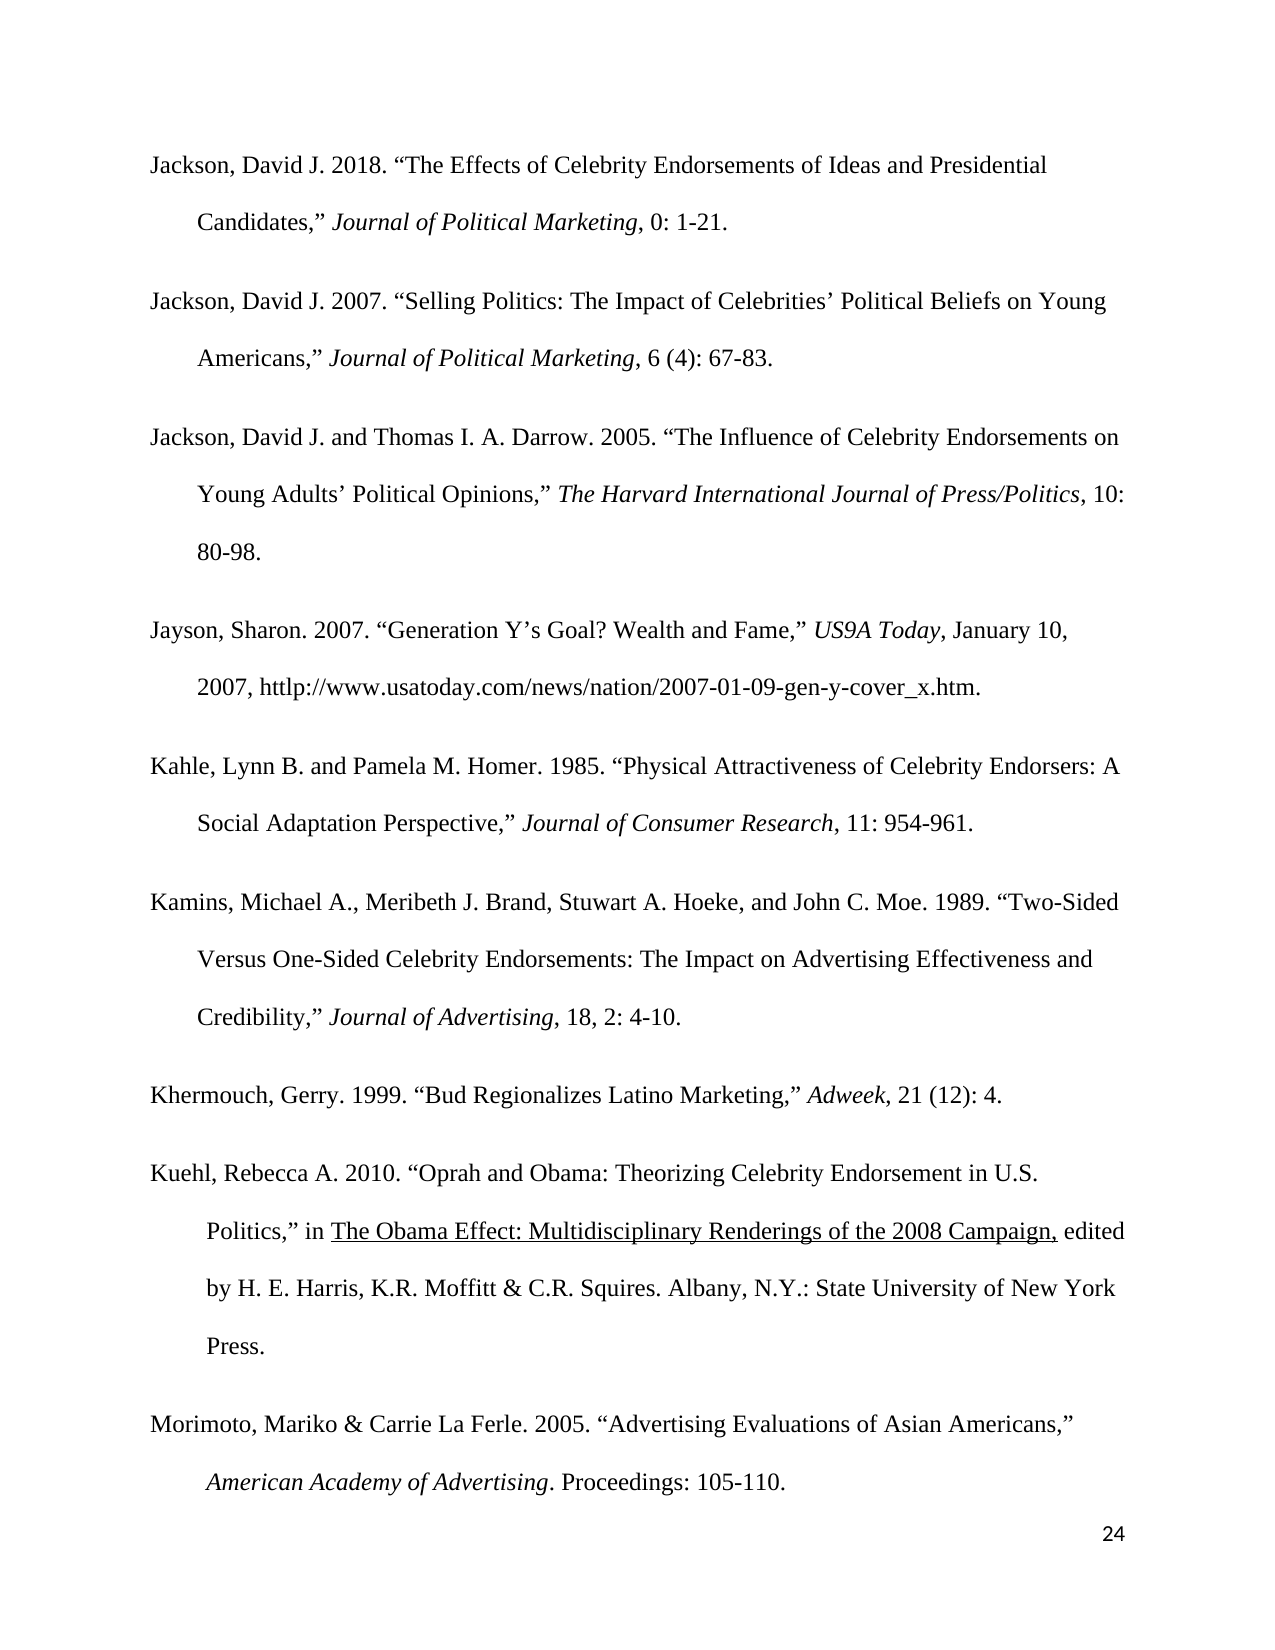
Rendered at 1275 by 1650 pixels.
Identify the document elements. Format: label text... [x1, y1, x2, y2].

text Morimoto, Mariko & Carrie La Ferle. 2005. “Advertising Evaluations of Asian Americans,” American Academy of Advertising. Proceedings: 105-110. [150, 1409, 1125, 1495]
text Jayson, Sharon. 2007. “Generation Y’s Goal? Wealth and Fame,” US9A Today, January 10, 2007, httlp://www.usatoday.com/news/nation/2007-01-09-gen-y-cover_x.htm. [150, 615, 1125, 701]
text Kuehl, Rebecca A. 2010. “Oprah and Obama: Theorizing Celebrity Endorsement in U.S. Politics,” in The Obama Effect: Multidisciplinary Renderings of the 2008 Campaign, edited by H. E. Harris, K.R. Moffitt & C.R. Squires. Albany, N.Y.: State University of New York Press. [150, 1158, 1125, 1359]
text Jackson, David J. 2007. “Selling Politics: The Impact of Celebrities’ Political Beliefs on Young Americans,” Journal of Political Marketing, 6 (4): 67-83. [150, 286, 1125, 372]
text Khermouch, Gerry. 1999. “Bud Regionalizes Latino Marketing,” Adweek, 21 (12): 4. [150, 1080, 1125, 1109]
text Kahle, Lynn B. and Pamela M. Homer. 1985. “Physical Attractiveness of Celebrity Endorsers: A Social Adaptation Perspective,” Journal of Consumer Research, 11: 954-961. [150, 751, 1125, 837]
text Jackson, David J. and Thomas I. A. Darrow. 2005. “The Influence of Celebrity Endorsements on Young Adults’ Political Opinions,” The Harvard International Journal of Press/Politics, 10: 80-98. [150, 422, 1125, 565]
text Kamins, Michael A., Meribeth J. Brand, Stuwart A. Hoeke, and John C. Moe. 1989. “Two-Sided Versus One-Sided Celebrity Endorsements: The Impact on Advertising Effectiveness and Credibility,” Journal of Advertising, 18, 2: 4-10. [150, 887, 1125, 1030]
text Jackson, David J. 2018. “The Effects of Celebrity Endorsements of Ideas and Presidential Candidates,” Journal of Political Marketing, 0: 1-21. [150, 150, 1125, 236]
